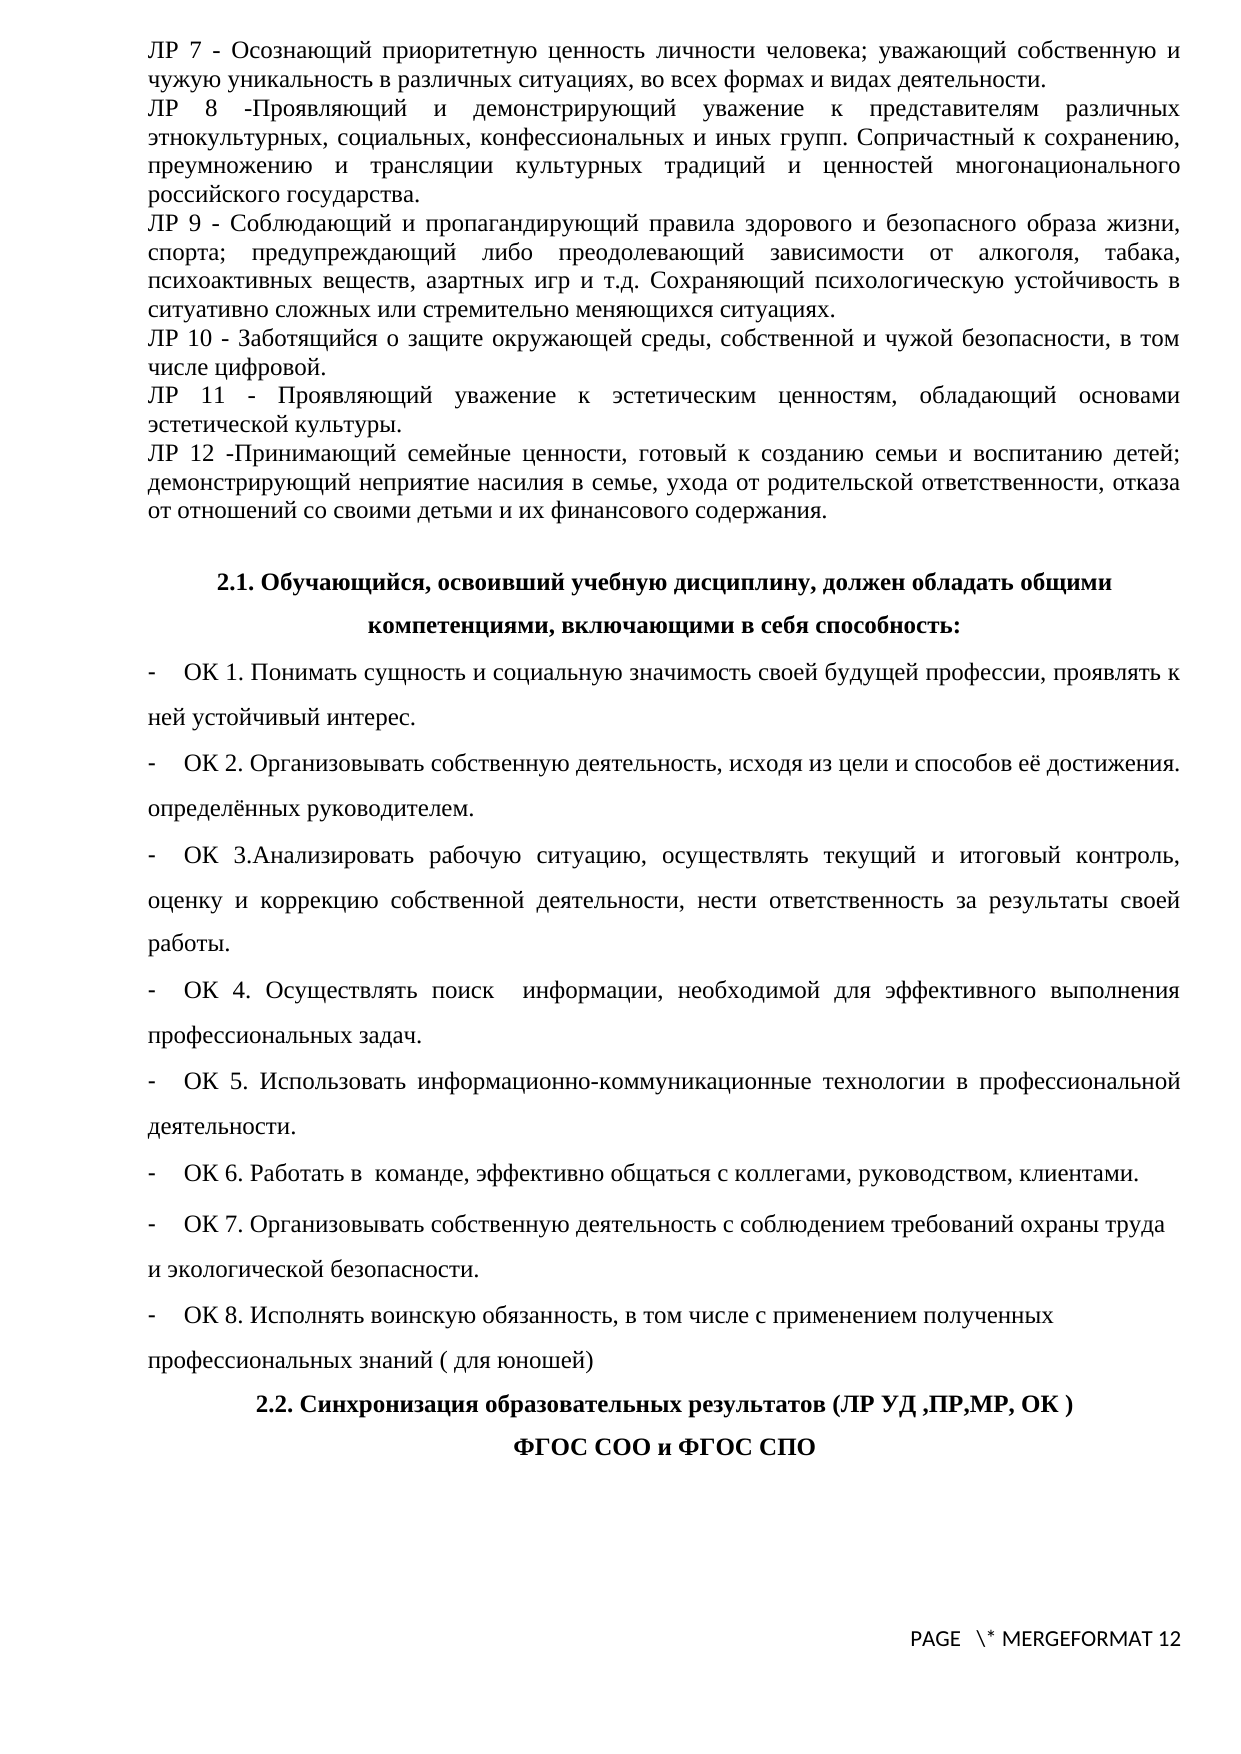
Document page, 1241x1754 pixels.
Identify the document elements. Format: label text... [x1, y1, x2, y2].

text ФГОС СОО и ФГОС СПО [148, 1432, 1181, 1461]
list ОК 7. Организовывать собственную деятельность с соблюдением требований охраны труда и экологической безопасности. [148, 1206, 1181, 1283]
list ОК 1. Понимать сущность и социальную значимость своей будущей профессии, проявлять к ней устойчивый интерес. [148, 653, 1181, 731]
list ОК 8. Исполнять воинскую обязанность, в том числе с применением полученных профессиональных знаний ( для юношей) [148, 1297, 1181, 1374]
list ОК 6. Работать в команде, эффективно общаться с коллегами, руководством, клиентами. [148, 1154, 1181, 1188]
list ОК 4. Осуществлять поиск информации, необходимой для эффективного выполнения профессиональных задач. [148, 971, 1181, 1048]
list ОК 2. Организовывать собственную деятельность, исходя из цели и способов её достижения. определённых руководителем. [148, 745, 1181, 822]
text 2.2. Синхронизация образовательных результатов (ЛР УД ,ПР,МР, ОК ) [148, 1389, 1181, 1417]
text ЛР 10 - Заботящийся о защите окружающей среды, собственной и чужой безопасности, в том числе цифровой. [148, 323, 1181, 380]
text ЛР 9 - Соблюдающий и пропагандирующий правила здорового и безопасного образа жизни, спорта; предупреждающий либо преодолевающий зависимости от алкоголя, табака, психоактивных веществ, азартных игр и т.д. Сохраняющий психологическую устойчивость в ситуативно сложных или стремительно меняющихся ситуациях. [148, 208, 1181, 323]
text 2.1. Обучающийся, освоивший учебную дисциплину, должен обладать общими компетенциями, включающими в себя способность: [148, 567, 1181, 639]
text ЛР 11 - Проявляющий уважение к эстетическим ценностям, обладающий основами эстетической культуры. [148, 380, 1181, 438]
list ОК 5. Использовать информационно-коммуникационные технологии в профессиональной деятельности. [148, 1063, 1181, 1140]
list ОК 3.Анализировать рабочую ситуацию, осуществлять текущий и итоговый контроль, оценку и коррекцию собственной деятельности, нести ответственность за результаты своей работы. [148, 837, 1181, 957]
text ЛР 12 -Принимающий семейные ценности, готовый к созданию семьи и воспитанию детей; демонстрирующий неприятие насилия в семье, ухода от родительской ответственности, отказа от отношений со своими детьми и их финансового содержания. [148, 438, 1181, 524]
text ЛР 7 - Осознающий приоритетную ценность личности человека; уважающий собственную и чужую уникальность в различных ситуациях, во всех формах и видах деятельности. [148, 35, 1181, 93]
text ЛР 8 -Проявляющий и демонстрирующий уважение к представителям различных этнокультурных, социальных, конфессиональных и иных групп. Сопричастный к сохранению, преумножению и трансляции культурных традиций и ценностей многонационального российского государства. [148, 93, 1181, 208]
